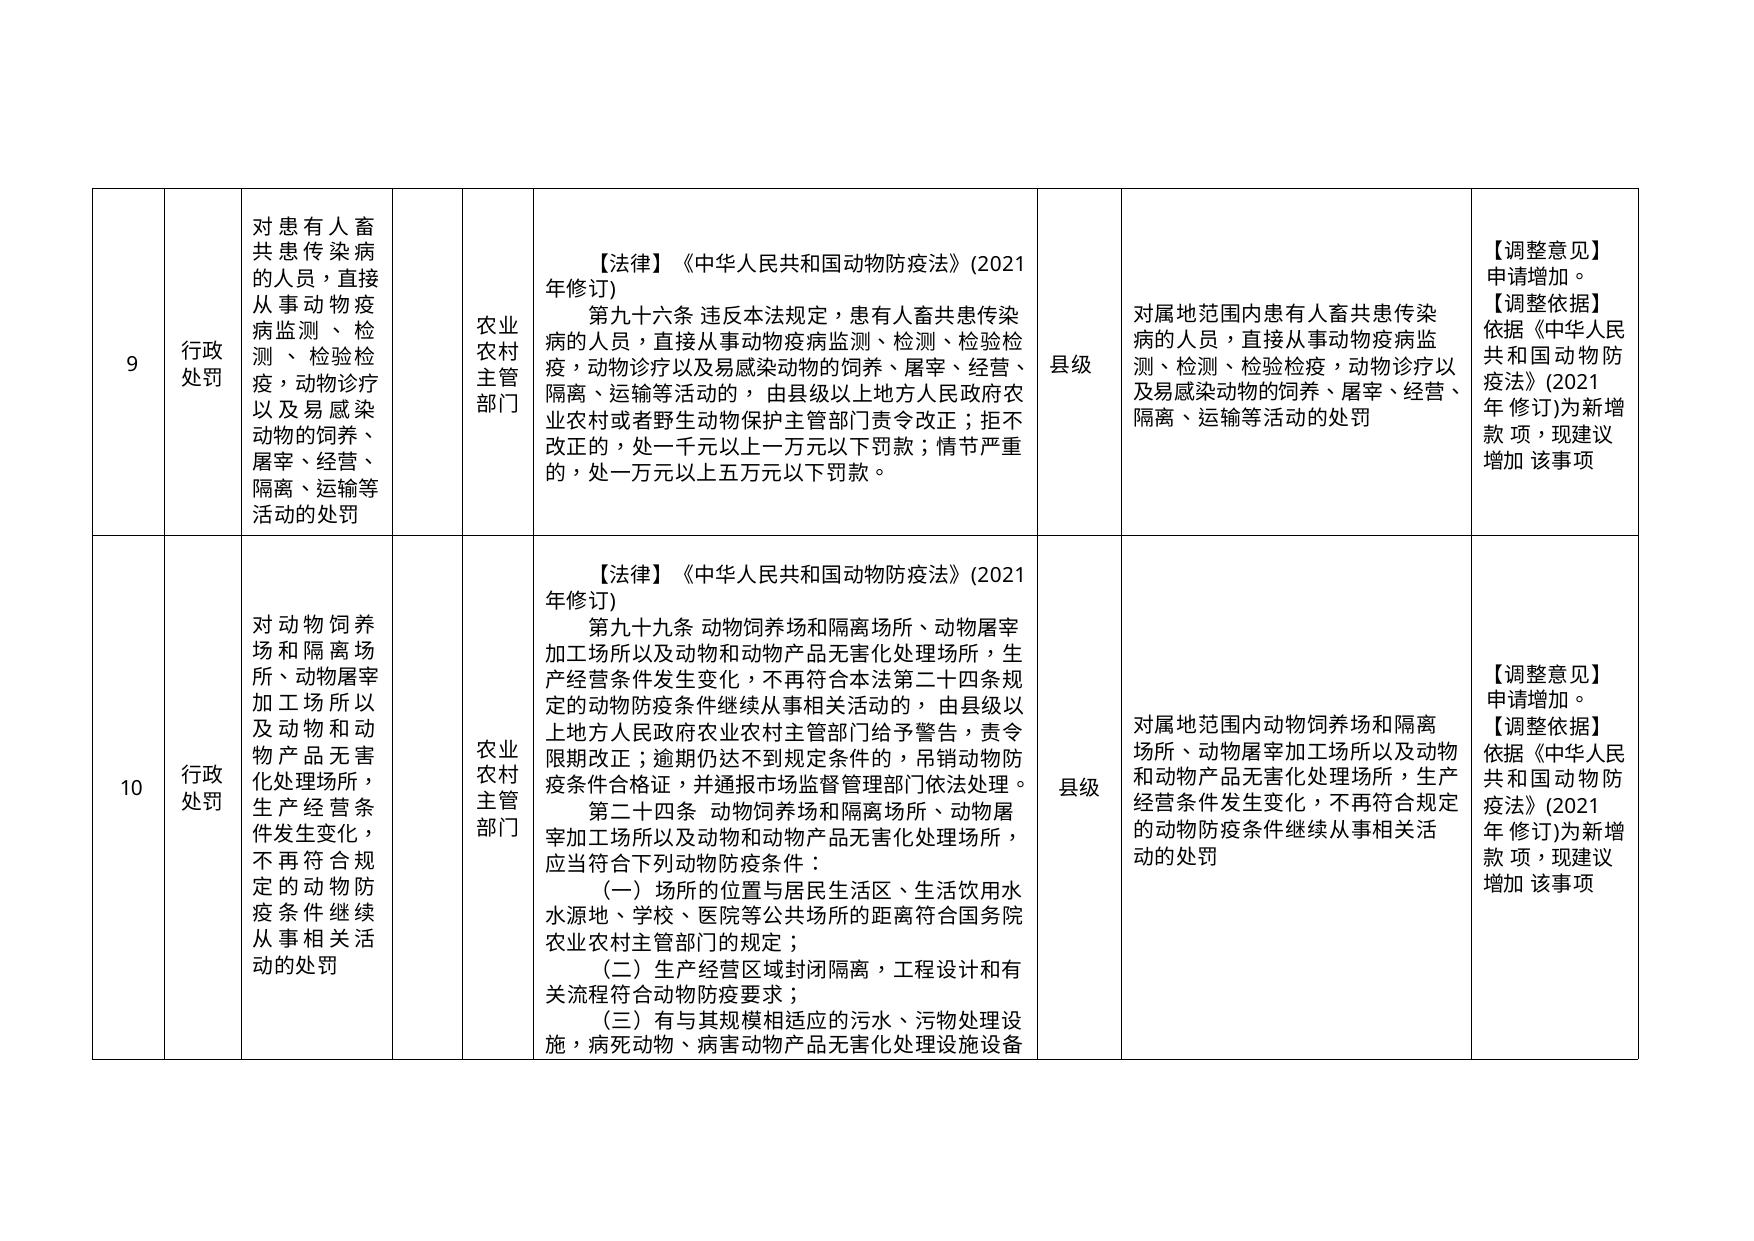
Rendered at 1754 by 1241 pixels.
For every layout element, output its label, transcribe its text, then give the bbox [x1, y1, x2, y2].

table_header [393, 189, 462, 535]
table_cell [393, 536, 462, 1059]
table_cell 【法律】《中华人民共和国动物防疫法》(2021 年修订) 第九十九条 动物饲养场和隔离场所、动物屠宰 加工场所以及动物和动物产品无害化处理场所，生 产经营条件发生变化，不再符合本法第二十四条规 定的动物防疫条件继续从事相关活动的， 由县级以 上地方人民政府农业农村主管部门给予警告，责令 限期改正；逾期仍达不到规定条件的，吊销动物防 疫条件合格证，并通报市场监督管理部门依法处理。 第二十四条 动物饲养场和隔离场所、动物屠 宰加工场所以及动物和动物产品无害化处理场所， 应当符合下列动物防疫条件： （一）场所的位置与居民生活区、生活饮用水 水源地、学校、医院等公共场所的距离符合国务院 农业农村主管部门的规定； （二）生产经营区域封闭隔离，工程设计和有 关流程符合动物防疫要求； （三）有与其规模相适应的污水、污物处理设 施，病死动物、病害动物产品无害化处理设施设备 [534, 536, 1037, 1059]
table_header 【法律】《中华人民共和国动物防疫法》(2021 年修订) 第九十六条 违反本法规定，患有人畜共患传染 病的人员，直接从事动物疫病监测、检测、检验检 疫，动物诊疗以及易感染动物的饲养、屠宰、经营、 隔离、运输等活动的， 由县级以上地方人民政府农 业农村或者野生动物保护主管部门责令改正；拒不 改正的，处一千元以上一万元以下罚款；情节严重 的，处一万元以上五万元以下罚款。 [534, 189, 1037, 535]
table_cell 对动物饲养 场和隔离场 所、动物屠宰 加工场所以 及动物和动 物产品无害 化处理场所， 生产经营条 件发生变化， 不再符合规 定的动物防 疫条件继续 从事相关活 动的处罚 [242, 536, 392, 1059]
table_cell 对属地范围内动物饲养场和隔离 场所、动物屠宰加工场所以及动物 和动物产品无害化处理场所，生产 经营条件发生变化，不再符合规定 的动物防疫条件继续从事相关活 动的处罚 [1122, 536, 1471, 1059]
table_cell 行政 处罚 [165, 536, 241, 1059]
table_cell 农业 农村 主管 部门 [463, 536, 533, 1059]
table_header 【调整意见】 申请增加。 【调整依据】 依据《中华人民 共和国动物防 疫法》(2021 年 修订)为新增款 项，现建议增加 该事项 [1472, 189, 1638, 535]
table_cell 县级 [1038, 536, 1121, 1059]
table_header 对患有人畜 共患传染病 的人员，直接 从事动物疫 病监测 、 检 测 、 检验检 疫，动物诊疗 以及易感染 动物的饲养、 屠宰、经营、 隔离、运输等 活动的处罚 [242, 189, 392, 535]
table_header 行政 处罚 [165, 189, 241, 535]
table_header 9 [93, 189, 164, 535]
table_cell 10 [93, 536, 164, 1059]
table_header 县级 [1038, 189, 1121, 535]
table_header 对属地范围内患有人畜共患传染 病的人员，直接从事动物疫病监 测、检测、检验检疫，动物诊疗以 及易感染动物的饲养、屠宰、经营、 隔离、运输等活动的处罚 [1122, 189, 1471, 535]
table_cell 【调整意见】 申请增加。 【调整依据】 依据《中华人民 共和国动物防 疫法》(2021 年 修订)为新增款 项，现建议增加 该事项 [1472, 536, 1638, 1059]
table_header 农业 农村 主管 部门 [463, 189, 533, 535]
